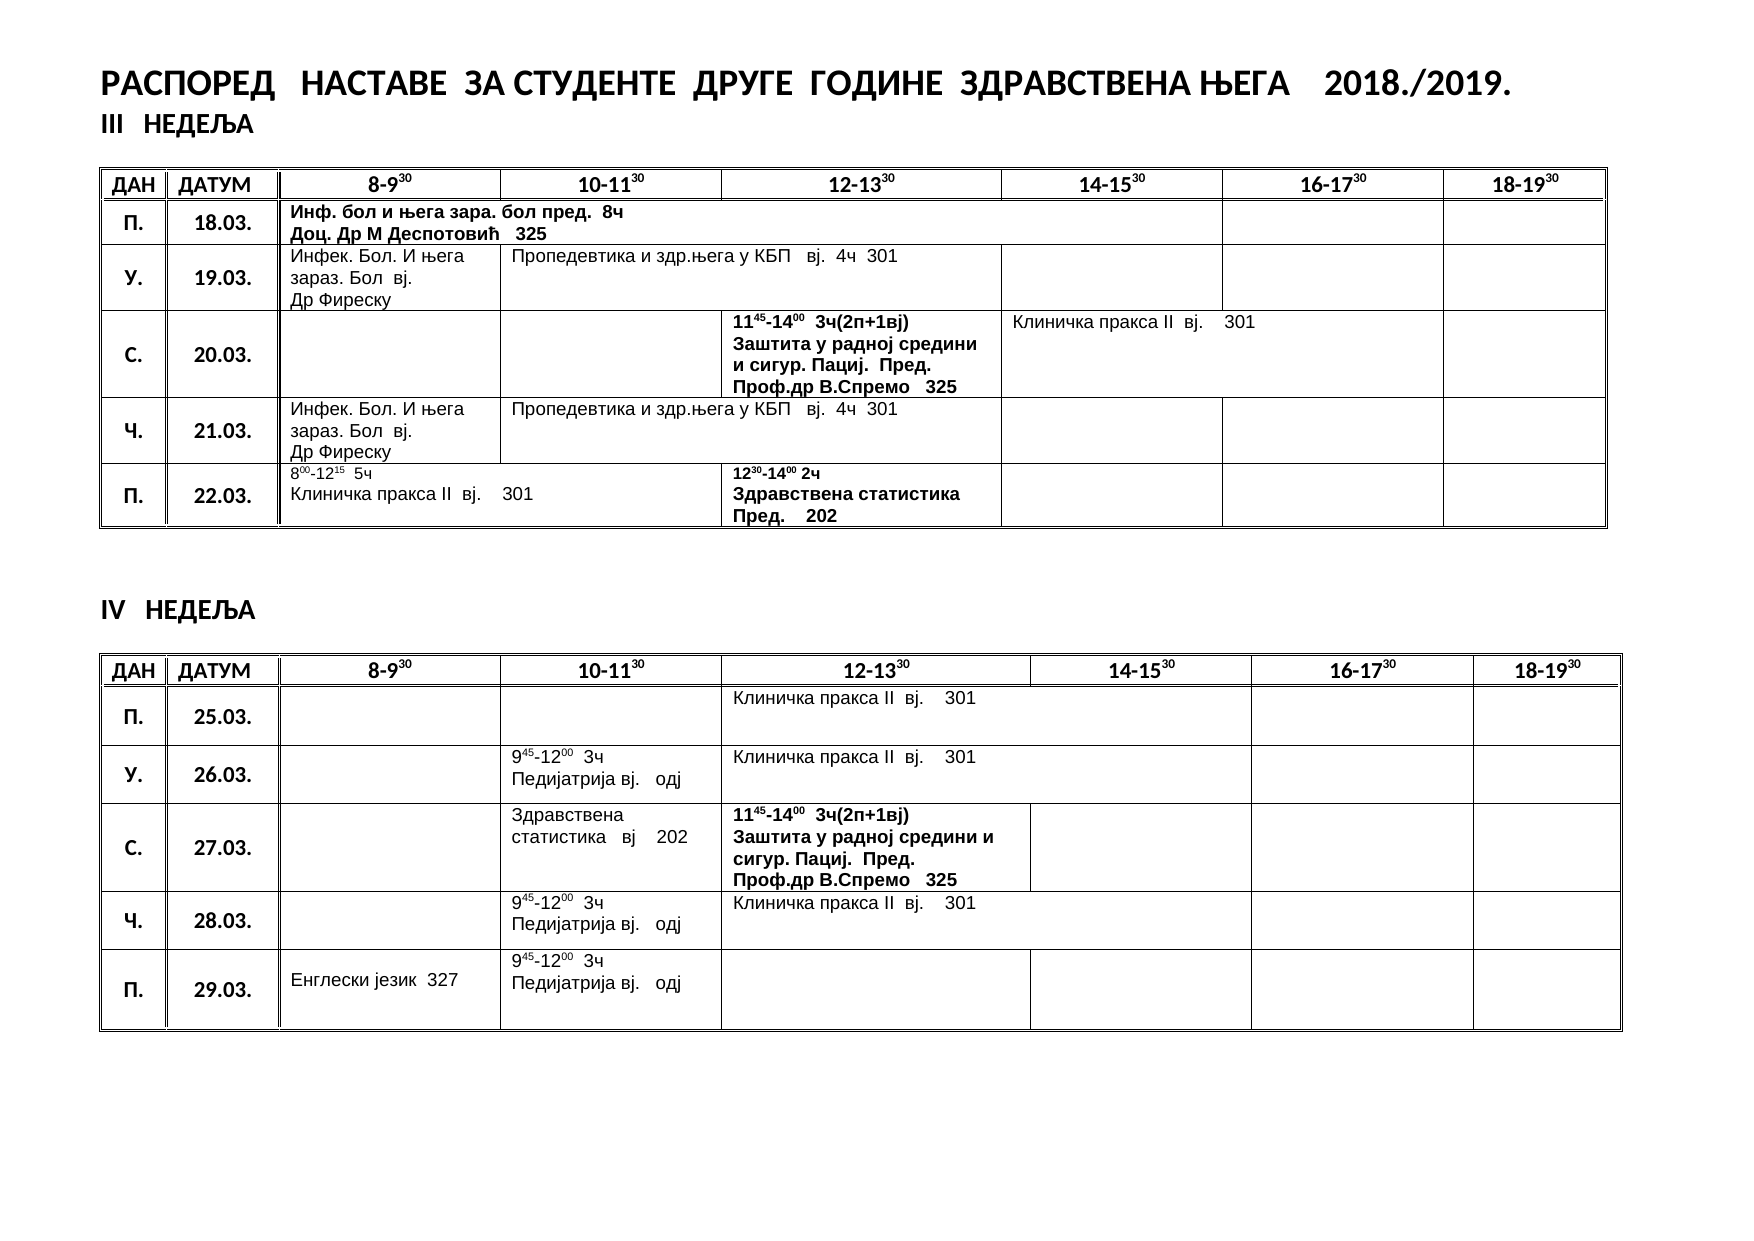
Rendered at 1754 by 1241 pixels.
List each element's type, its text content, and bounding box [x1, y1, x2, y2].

table_cell 945-1200 3ч Педијатрија вј. одј [501, 892, 721, 949]
table_cell [1223, 464, 1443, 526]
table_cell 1145-1400 3ч(2п+1вј) Заштита у радној средини и сигур. Пациј. Пред. Проф.др В.Спремо 325 [722, 804, 1030, 891]
table_cell [1223, 398, 1443, 463]
table_cell [1252, 746, 1473, 803]
table_cell [1474, 684, 1621, 745]
table_header 18-1930 [1474, 656, 1620, 684]
table_cell [1444, 398, 1605, 463]
table_cell 1230-1400 2ч Здравствена статистика Пред. 202 [722, 464, 1001, 526]
table_cell Клиничка пракса II вј. 301 [722, 687, 1251, 745]
table_cell П. [100, 198, 167, 244]
table_cell 29.03. [167, 950, 279, 1029]
table_cell 22.03. [167, 464, 279, 526]
table_cell У. [102, 245, 165, 310]
table_cell П. [102, 464, 167, 526]
table_header 12-1330 [722, 170, 1001, 198]
table_cell [1252, 950, 1473, 1029]
table_header 16-1730 [1223, 170, 1443, 198]
table_cell Инфек. Бол. И њега зараз. Бол вј. Др Фиреску [281, 398, 500, 463]
table_cell [1474, 950, 1620, 1029]
table_cell [281, 687, 500, 745]
table_cell [1252, 687, 1473, 745]
table_header ДАН [100, 654, 167, 684]
table_cell Клиничка пракса II вј. 301 [722, 746, 1251, 803]
table_cell [1444, 464, 1605, 526]
table_cell Инфек. Бол. И њега зараз. Бол вј. Др Фиреску [281, 245, 500, 310]
table_header ДАТУМ [167, 656, 279, 684]
table_cell 28.03. [168, 892, 278, 949]
table_header ДАН [102, 168, 167, 198]
table_cell 19.03. [168, 245, 277, 310]
table_header 8-930 [279, 170, 500, 198]
text III НЕДЕЉА [100, 105, 1653, 141]
table_header 12-1330 [722, 656, 1030, 684]
table_cell [1444, 245, 1605, 310]
table_cell 26.03. [168, 746, 278, 803]
table_cell С. [102, 804, 165, 891]
text РАСПОРЕД НАСТАВЕ ЗА СТУДЕНТЕ ДРУГЕ ГОДИНЕ ЗДРАВСТВЕНА ЊЕГА 2018./2019. [100, 59, 1653, 105]
table_cell 27.03. [168, 804, 278, 891]
table_header 14-1530 [1002, 170, 1222, 198]
table_cell Здравствена статистика вј 202 [501, 804, 721, 891]
table_cell Клиничка пракса II вј. 301 [722, 892, 1251, 949]
table_cell 18.03. [168, 201, 277, 244]
table_cell [1002, 398, 1222, 463]
table_header 10-1130 [501, 170, 721, 198]
table_cell [1002, 464, 1222, 526]
table_header ДАТУМ [167, 168, 279, 198]
table_cell Ч. [102, 892, 165, 949]
table_cell [1031, 950, 1251, 1029]
table_cell [1031, 804, 1251, 891]
table_cell [501, 311, 721, 397]
table_cell Инф. бол и њега зара. бол пред. 8ч Доц. Др М Деспотовић 325 [281, 201, 1222, 244]
table_cell 21.03. [168, 398, 277, 463]
table_header 16-1730 [1252, 656, 1473, 684]
table_header 8-930 [279, 656, 500, 684]
table_cell [1223, 201, 1443, 244]
table_header 18-1930 [1444, 170, 1605, 198]
table_cell Пропедевтика и здр.њега у КБП вј. 4ч 301 [501, 245, 1001, 310]
table_cell [1444, 311, 1605, 397]
table_cell 20.03. [168, 311, 277, 397]
table_cell [1223, 245, 1443, 310]
table_cell Клиничка пракса II вј. 301 [1002, 311, 1443, 397]
table_cell С. [102, 311, 165, 397]
table_cell [722, 950, 1030, 1029]
table_cell 25.03. [168, 687, 278, 745]
table_cell [1002, 245, 1222, 310]
table_cell [281, 804, 500, 891]
table_cell У. [102, 746, 165, 803]
table_cell [1474, 746, 1620, 803]
table_cell Ч. [102, 398, 165, 463]
table_cell Пропедевтика и здр.њега у КБП вј. 4ч 301 [501, 398, 1001, 463]
table_cell [501, 687, 721, 745]
table_cell 945-1200 3ч Педијатрија вј. одј [501, 746, 721, 803]
table_cell 945-1200 3ч Педијатрија вј. одј [501, 950, 721, 1029]
table_header 14-1530 [1031, 656, 1251, 684]
table_cell [281, 311, 500, 397]
table_cell [281, 892, 500, 949]
table_cell [1474, 892, 1620, 949]
table_cell [281, 746, 500, 803]
text IV НЕДЕЉА [100, 591, 1653, 627]
table_cell Енглески језик 327 [279, 950, 500, 1029]
table_cell [1444, 198, 1607, 244]
table_cell 800-1215 5ч Клиничка пракса II вј. 301 [279, 464, 721, 526]
table_cell П. [102, 950, 167, 1029]
table_cell [1252, 804, 1473, 891]
table_cell [1252, 892, 1473, 949]
table_header 10-1130 [501, 656, 721, 684]
table_cell 1145-1400 3ч(2п+1вј) Заштита у радној средини и сигур. Пациј. Пред. Проф.др В.Спремо 325 [722, 311, 1001, 397]
table_cell П. [100, 684, 167, 745]
table_cell [1474, 804, 1620, 891]
